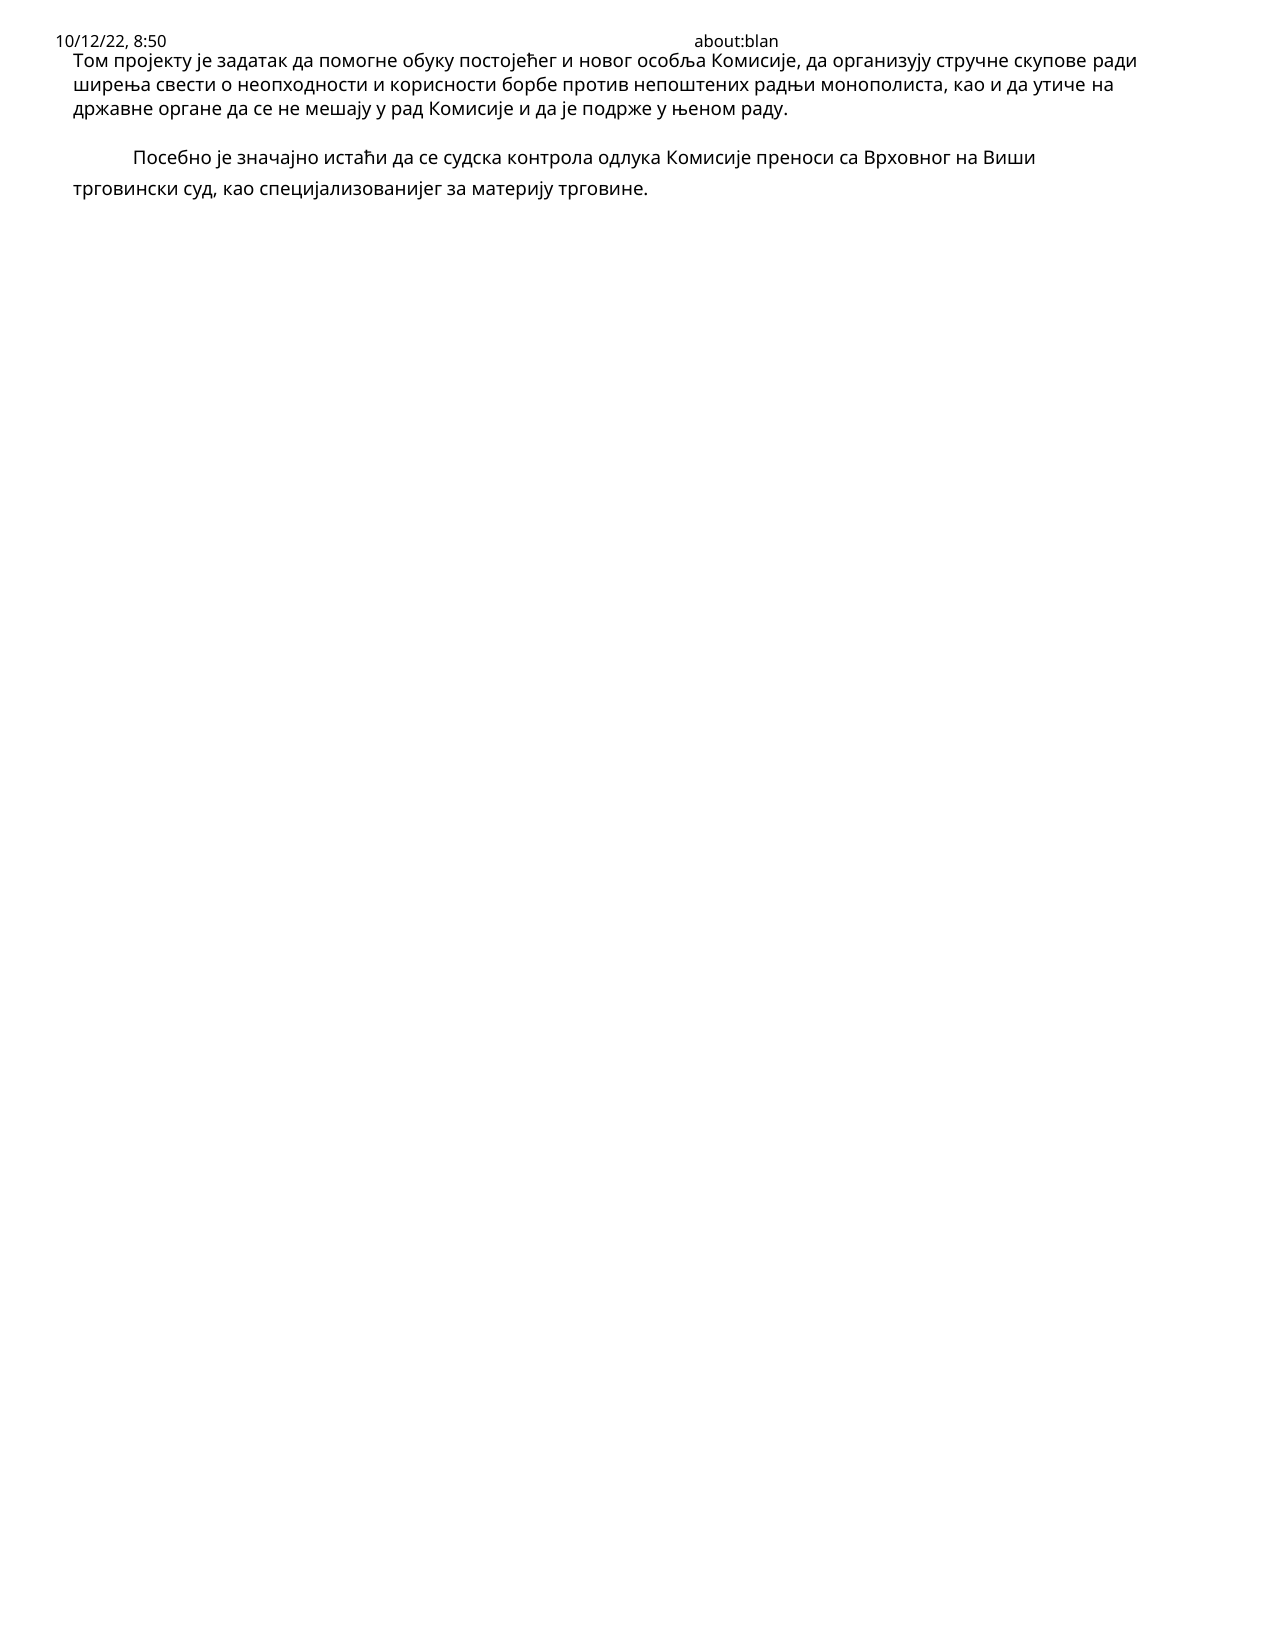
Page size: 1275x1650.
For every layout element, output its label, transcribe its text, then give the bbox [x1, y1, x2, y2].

text Том пројекту је задатак да помогне обуку постојећег и новог особља Комисије, да организују стручне скупове ради ширења свести о неопходности и корисности борбе против непоштених радњи монополиста, као и да утиче на државне органе да се не мешају у рад Комисије и да је подрже у њеном раду. [73, 48, 1196, 121]
text Посебно је значајно истаћи да се судска контрола одлука Комисије преноси са Врховног на Виши трговински суд, као специјализованијег за материју трговине. [73, 144, 1102, 201]
